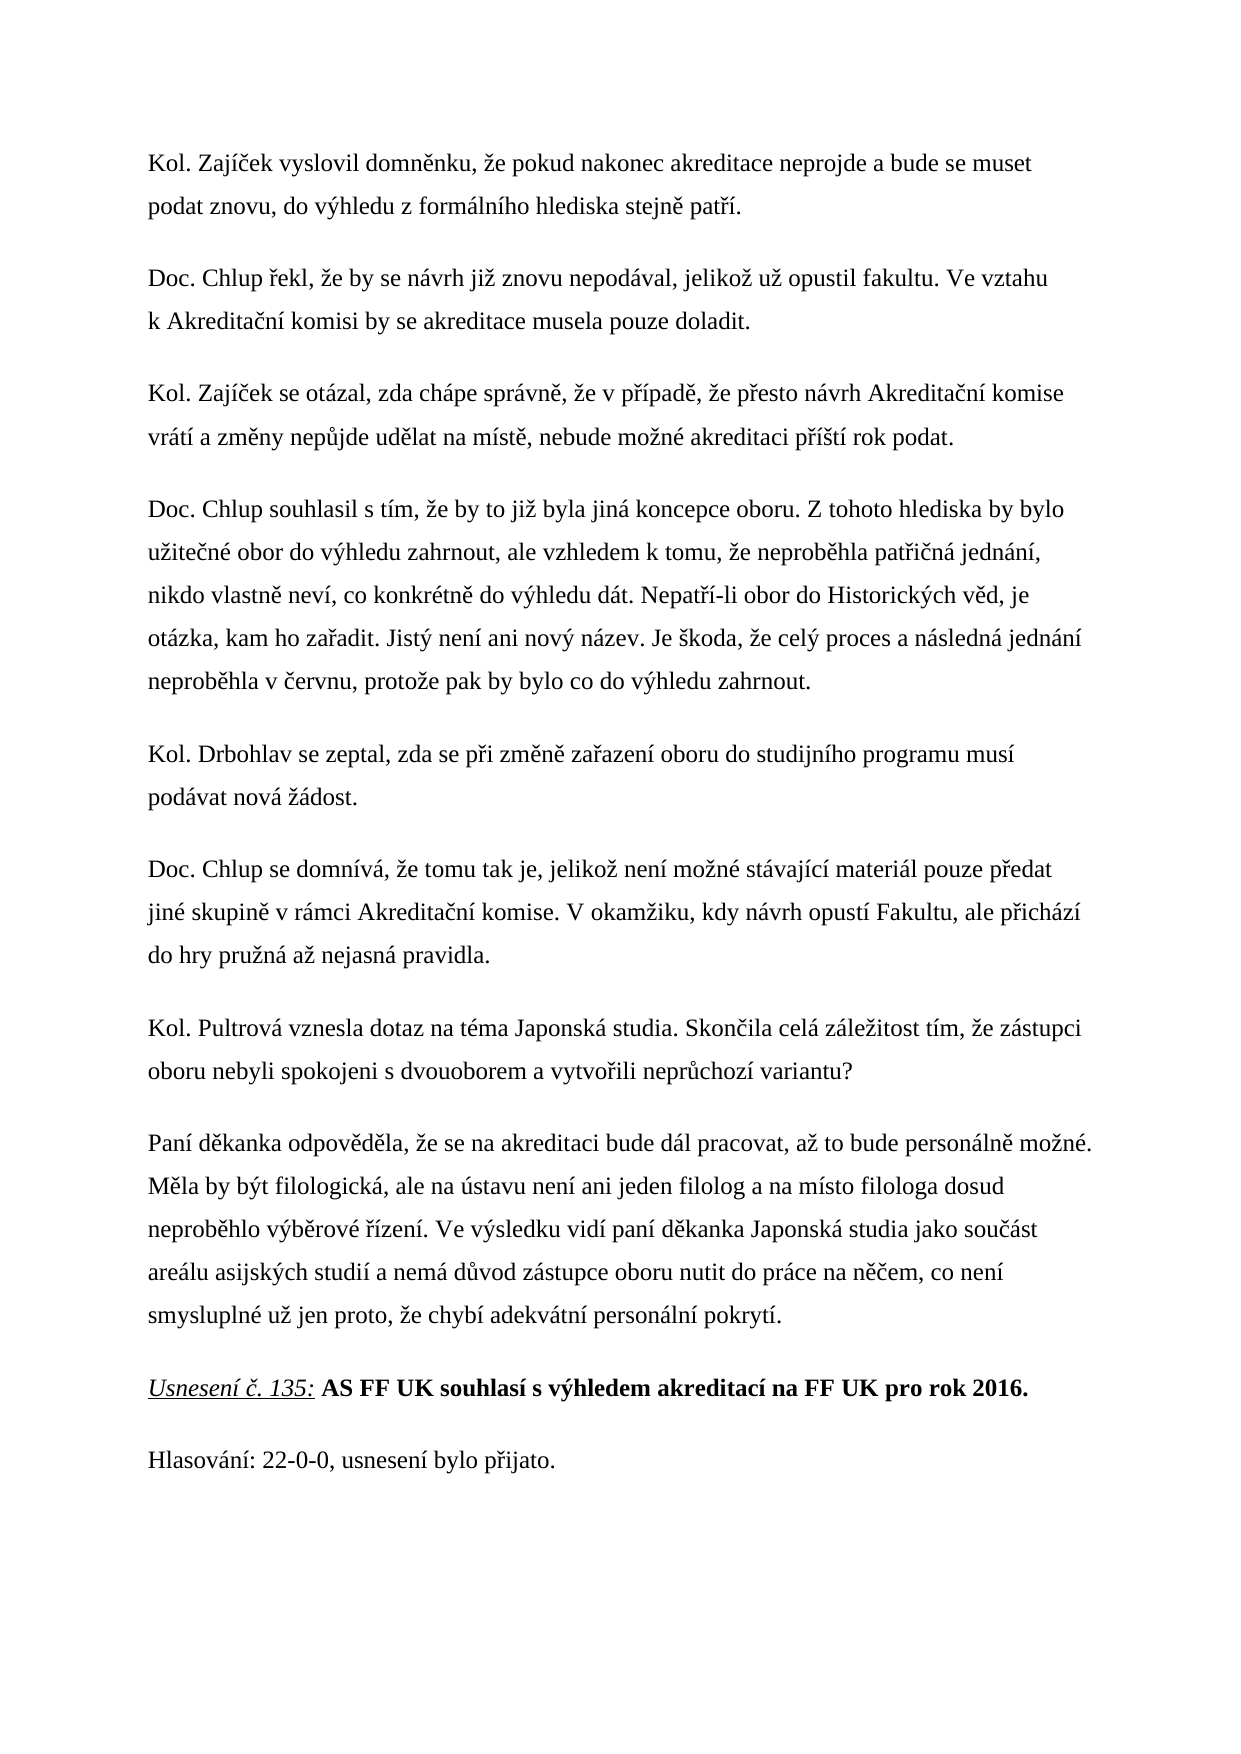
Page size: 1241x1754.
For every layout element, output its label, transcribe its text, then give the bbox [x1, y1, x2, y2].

text Kol. Zajíček vyslovil domněnku, že pokud nakonec akreditace neprojde a bude se muset podat znovu, do výhledu z formálního hlediska stejně patří. [148, 148, 1093, 219]
text Doc. Chlup řekl, že by se návrh již znovu nepodával, jelikož už opustil fakultu. Ve vztahu k Akreditační komisi by se akreditace musela pouze doladit. [148, 263, 1093, 335]
text Doc. Chlup souhlasil s tím, že by to již byla jiná koncepce oboru. Z tohoto hlediska by bylo užitečné obor do výhledu zahrnout, ale vzhledem k tomu, že neproběhla patřičná jednání, nikdo vlastně neví, co konkrétně do výhledu dát. Nepatří-li obor do Historických věd, je otázka, kam ho zařadit. Jistý není ani nový název. Je škoda, že celý proces a následná jednání neproběhla v červnu, protože pak by bylo co do výhledu zahrnout. [148, 494, 1093, 695]
text Doc. Chlup se domnívá, že tomu tak je, jelikož není možné stávající materiál pouze předat jiné skupině v rámci Akreditační komise. V okamžiku, kdy návrh opustí Fakultu, ale přichází do hry pružná až nejasná pravidla. [148, 854, 1093, 969]
text Kol. Drbohlav se zeptal, zda se při změně zařazení oboru do studijního programu musí podávat nová žádost. [148, 739, 1093, 811]
text Usnesení č. 135: AS FF UK souhlasí s výhledem akreditací na FF UK pro rok 2016. [148, 1373, 1093, 1402]
text Paní děkanka odpověděla, že se na akreditaci bude dál pracovat, až to bude personálně možné. Měla by být filologická, ale na ústavu není ani jeden filolog a na místo filologa dosud neproběhlo výběrové řízení. Ve výsledku vidí paní děkanka Japonská studia jako součást areálu asijských studií a nemá důvod zástupce oboru nutit do práce na něčem, co není smysluplné už jen proto, že chybí adekvátní personální pokrytí. [148, 1128, 1093, 1329]
text Kol. Zajíček se otázal, zda chápe správně, že v případě, že přesto návrh Akreditační komise vrátí a změny nepůjde udělat na místě, nebude možné akreditaci příští rok podat. [148, 378, 1093, 450]
text Kol. Pultrová vznesla dotaz na téma Japonská studia. Skončila celá záležitost tím, že zástupci oboru nebyli spokojeni s dvouoborem a vytvořili neprůchozí variantu? [148, 1013, 1093, 1084]
text Hlasování: 22-0-0, usnesení bylo přijato. [148, 1445, 1093, 1474]
